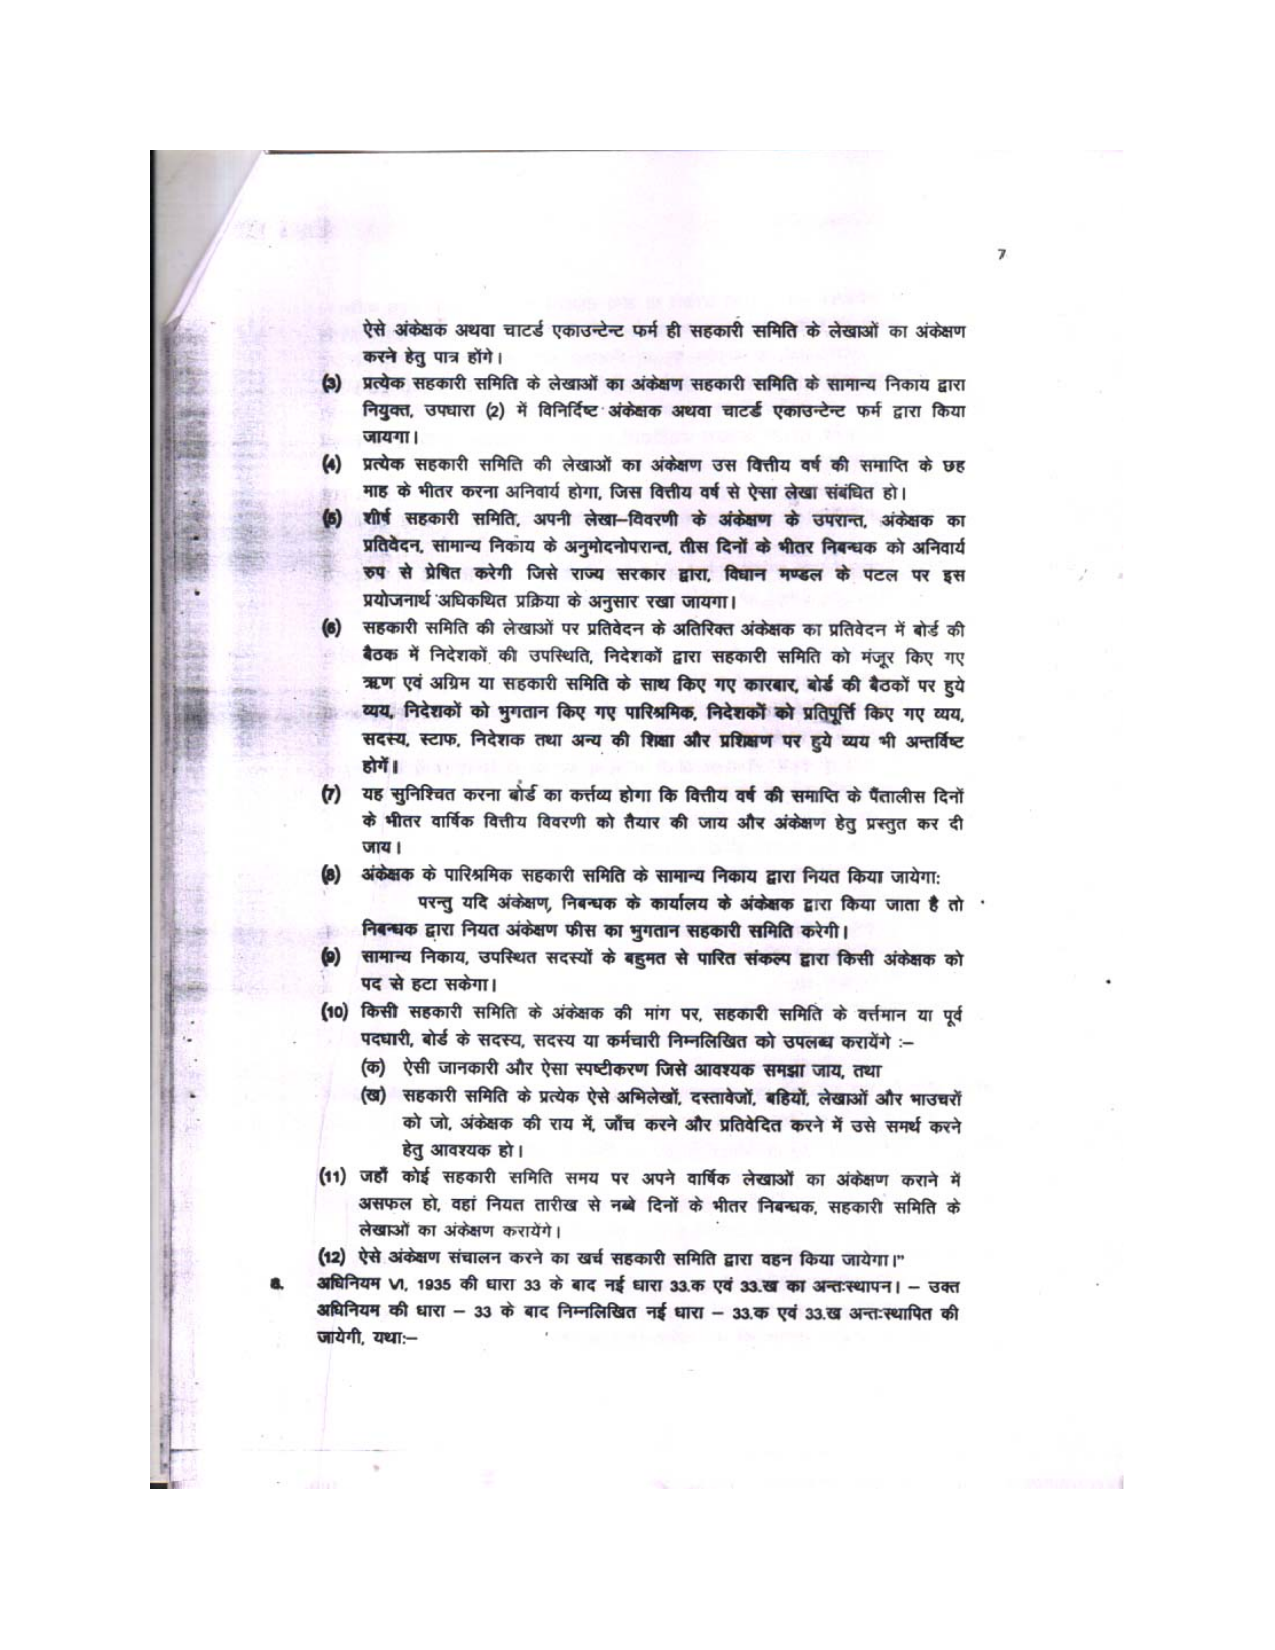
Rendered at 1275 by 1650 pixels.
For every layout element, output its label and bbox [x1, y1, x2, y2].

picture [150, 150, 1124, 1489]
